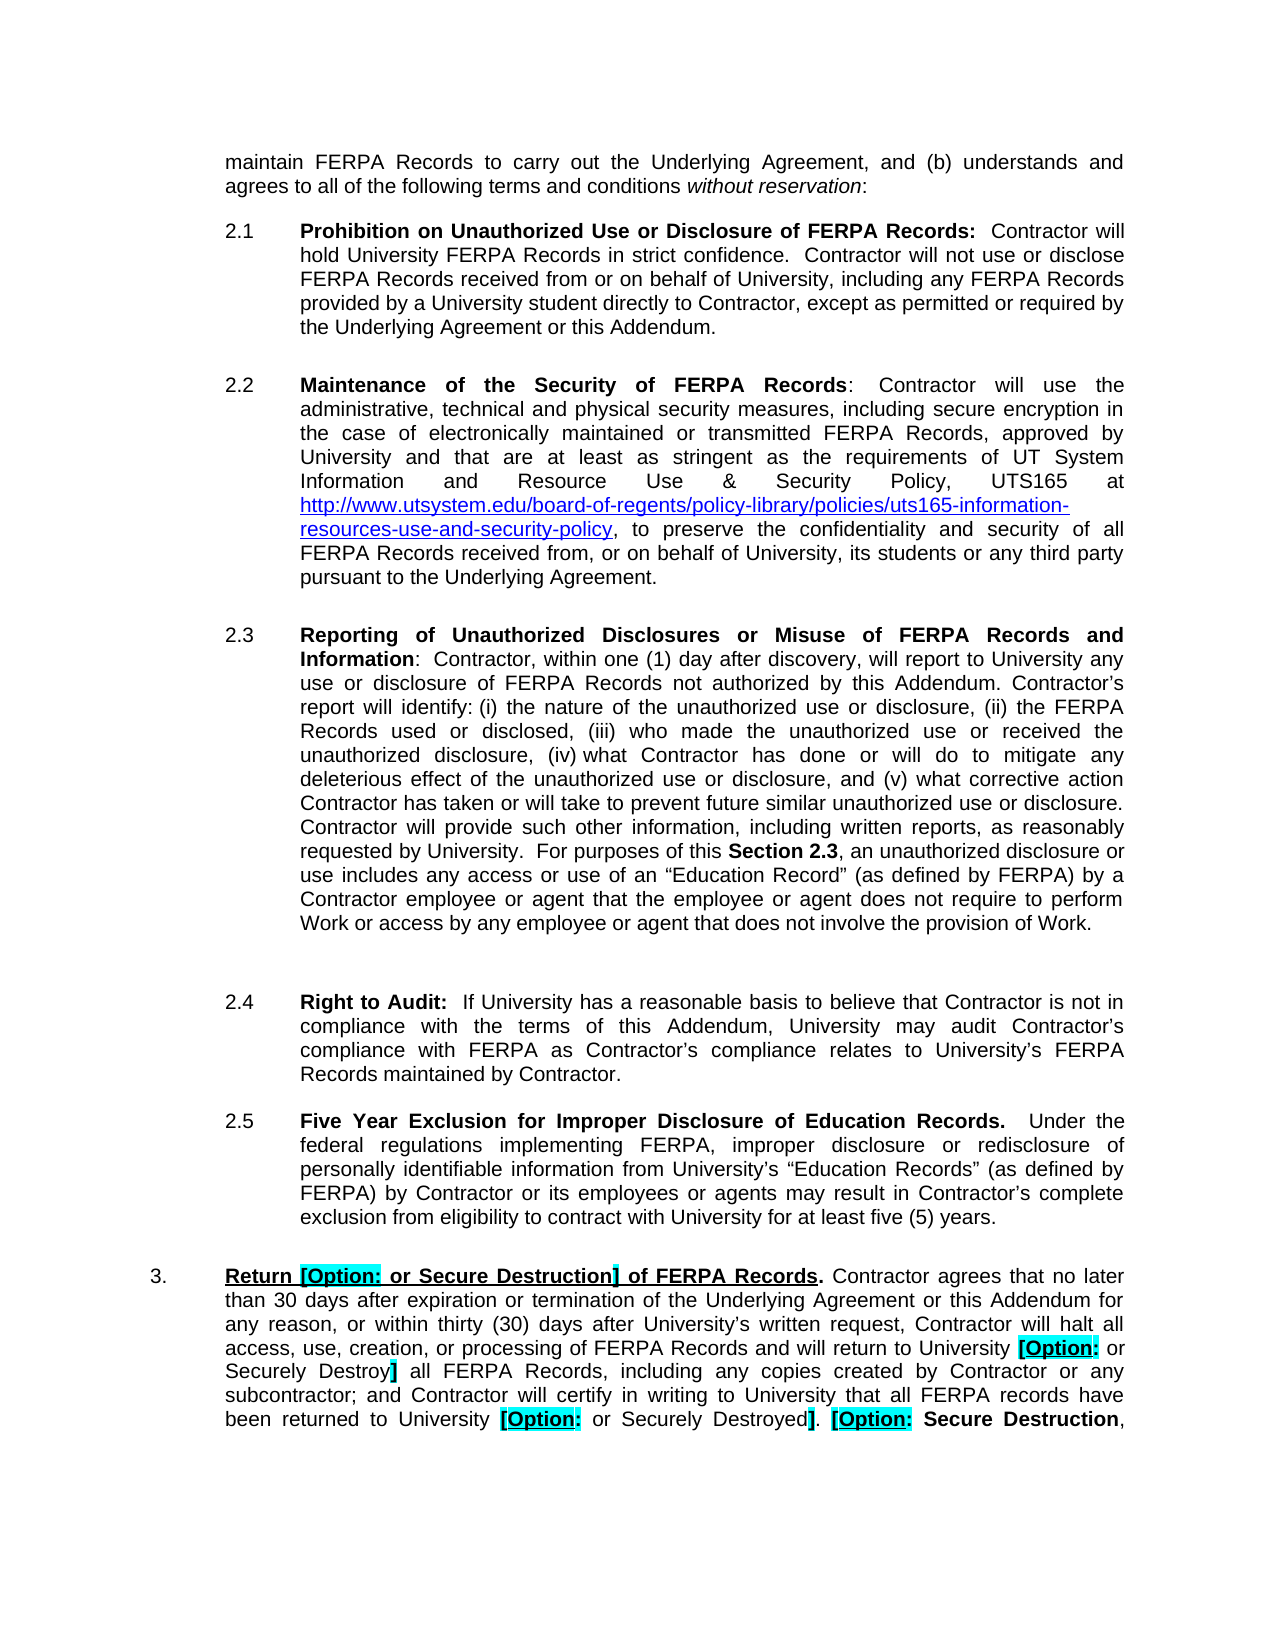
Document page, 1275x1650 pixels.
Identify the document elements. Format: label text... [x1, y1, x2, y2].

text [150, 1263, 1125, 1431]
text 2.5 Five Year Exclusion for Improper Disclosure of Education Records. Under the federal regulations implementing FERPA, improper disclosure or redisclosure of personally identifiable information from University’s “Education Records” (as defined by FERPA) by Contractor or its employees or agents may result in Contractor’s complete exclusion from eligibility to contract with University for at least five (5) years. [225, 1109, 1125, 1229]
text 2.1 Prohibition on Unauthorized Use or Disclosure of FERPA Records: Contractor will hold University FERPA Records in strict confidence. Contractor will not use or disclose FERPA Records received from or on behalf of University, including any FERPA Records provided by a University student directly to Contractor, except as permitted or required by the Underlying Agreement or this Addendum. [225, 219, 1125, 338]
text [150, 150, 1125, 198]
text 2.2 Maintenance of the Security of FERPA Records: Contractor will use the administrative, technical and physical security measures, including secure encryption in the case of electronically maintained or transmitted FERPA Records, approved by University and that are at least as stringent as the requirements of UT System Information and Resource Use & Security Policy, UTS165 at http://www.utsystem.edu/board-of-regents/policy-library/policies/uts165-information-resources-use-and-security-policy, to preserve the confidentiality and security of all FERPA Records received from, or on behalf of University, its students or any third party pursuant to the Underlying Agreement. [225, 373, 1125, 588]
text 2.4 Right to Audit: If University has a reasonable basis to believe that Contractor is not in compliance with the terms of this Addendum, University may audit Contractor’s compliance with FERPA as Contractor’s compliance relates to University’s FERPA Records maintained by Contractor. [225, 989, 1125, 1085]
text 2.3 Reporting of Unauthorized Disclosures or Misuse of FERPA Records and Information: Contractor, within one (1) day after discovery, will report to University any use or disclosure of FERPA Records not authorized by this Addendum. Contractor’s report will identify: (i) the nature of the unauthorized use or disclosure, (ii) the FERPA Records used or disclosed, (iii) who made the unauthorized use or received the unauthorized disclosure, (iv) what Contractor has done or will do to mitigate any deleterious effect of the unauthorized use or disclosure, and (v) what corrective action Contractor has taken or will take to prevent future similar unauthorized use or disclosure. Contractor will provide such other information, including written reports, as reasonably requested by University. For purposes of this Section 2.3, an unauthorized disclosure or use includes any access or use of an “Education Record” (as defined by FERPA) by a Contractor employee or agent that the employee or agent does not require to perform Work or access by any employee or agent that does not involve the provision of Work. [225, 623, 1125, 934]
